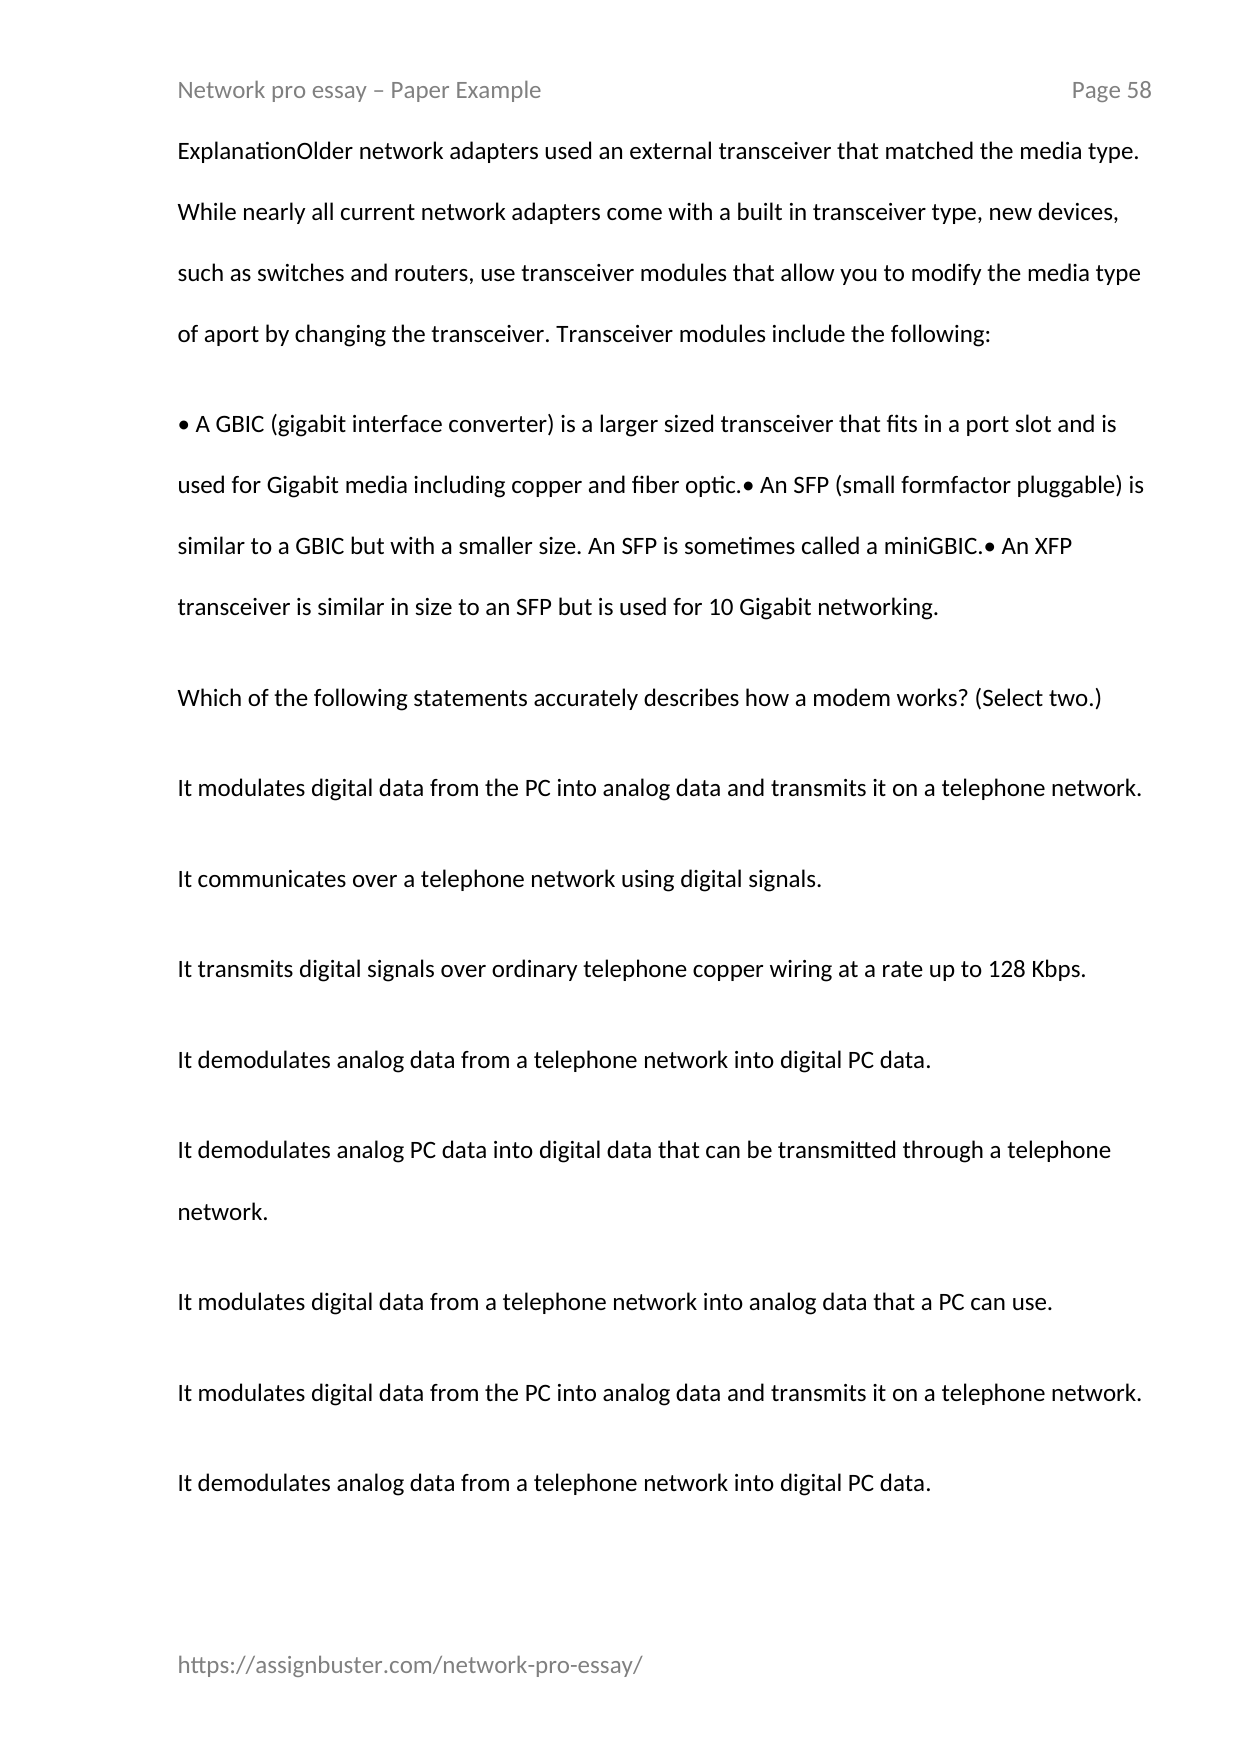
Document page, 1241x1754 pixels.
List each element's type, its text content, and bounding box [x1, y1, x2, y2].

text Which of the following statements accurately describes how a modem works? (Select two.) [177, 682, 1152, 713]
text It demodulates analog PC data into digital data that can be transmitted through a telephone network. [177, 1135, 1152, 1226]
text • A GBIC (gigabit interface converter) is a larger sized transceiver that fits in a port slot and is used for Gigabit media including copper and fiber optic.• An SFP (small formfactor pluggable) is similar to a GBIC but with a smaller size. An SFP is sometimes called a miniGBIC.• An XFP transceiver is similar in size to an SFP but is used for 10 Gigabit networking. [177, 408, 1152, 622]
text It demodulates analog data from a telephone network into digital PC data. [177, 1044, 1152, 1075]
text It transmits digital signals over ordinary telephone copper wiring at a rate up to 128 Kbps. [177, 954, 1152, 984]
text It modulates digital data from the PC into analog data and transmits it on a telephone network. [177, 1377, 1152, 1407]
text It demodulates analog data from a telephone network into digital PC data. [177, 1467, 1152, 1498]
text It modulates digital data from a telephone network into analog data that a PC can use. [177, 1286, 1152, 1317]
text It communicates over a telephone network using digital signals. [177, 863, 1152, 894]
text It modulates digital data from the PC into analog data and transmits it on a telephone network. [177, 773, 1152, 803]
text ExplanationOlder network adapters used an external transceiver that matched the media type. While nearly all current network adapters come with a built in transceiver type, new devices, such as switches and routers, use transceiver modules that allow you to modify the media type of aport by changing the transceiver. Transceiver modules include the following: [177, 135, 1152, 348]
